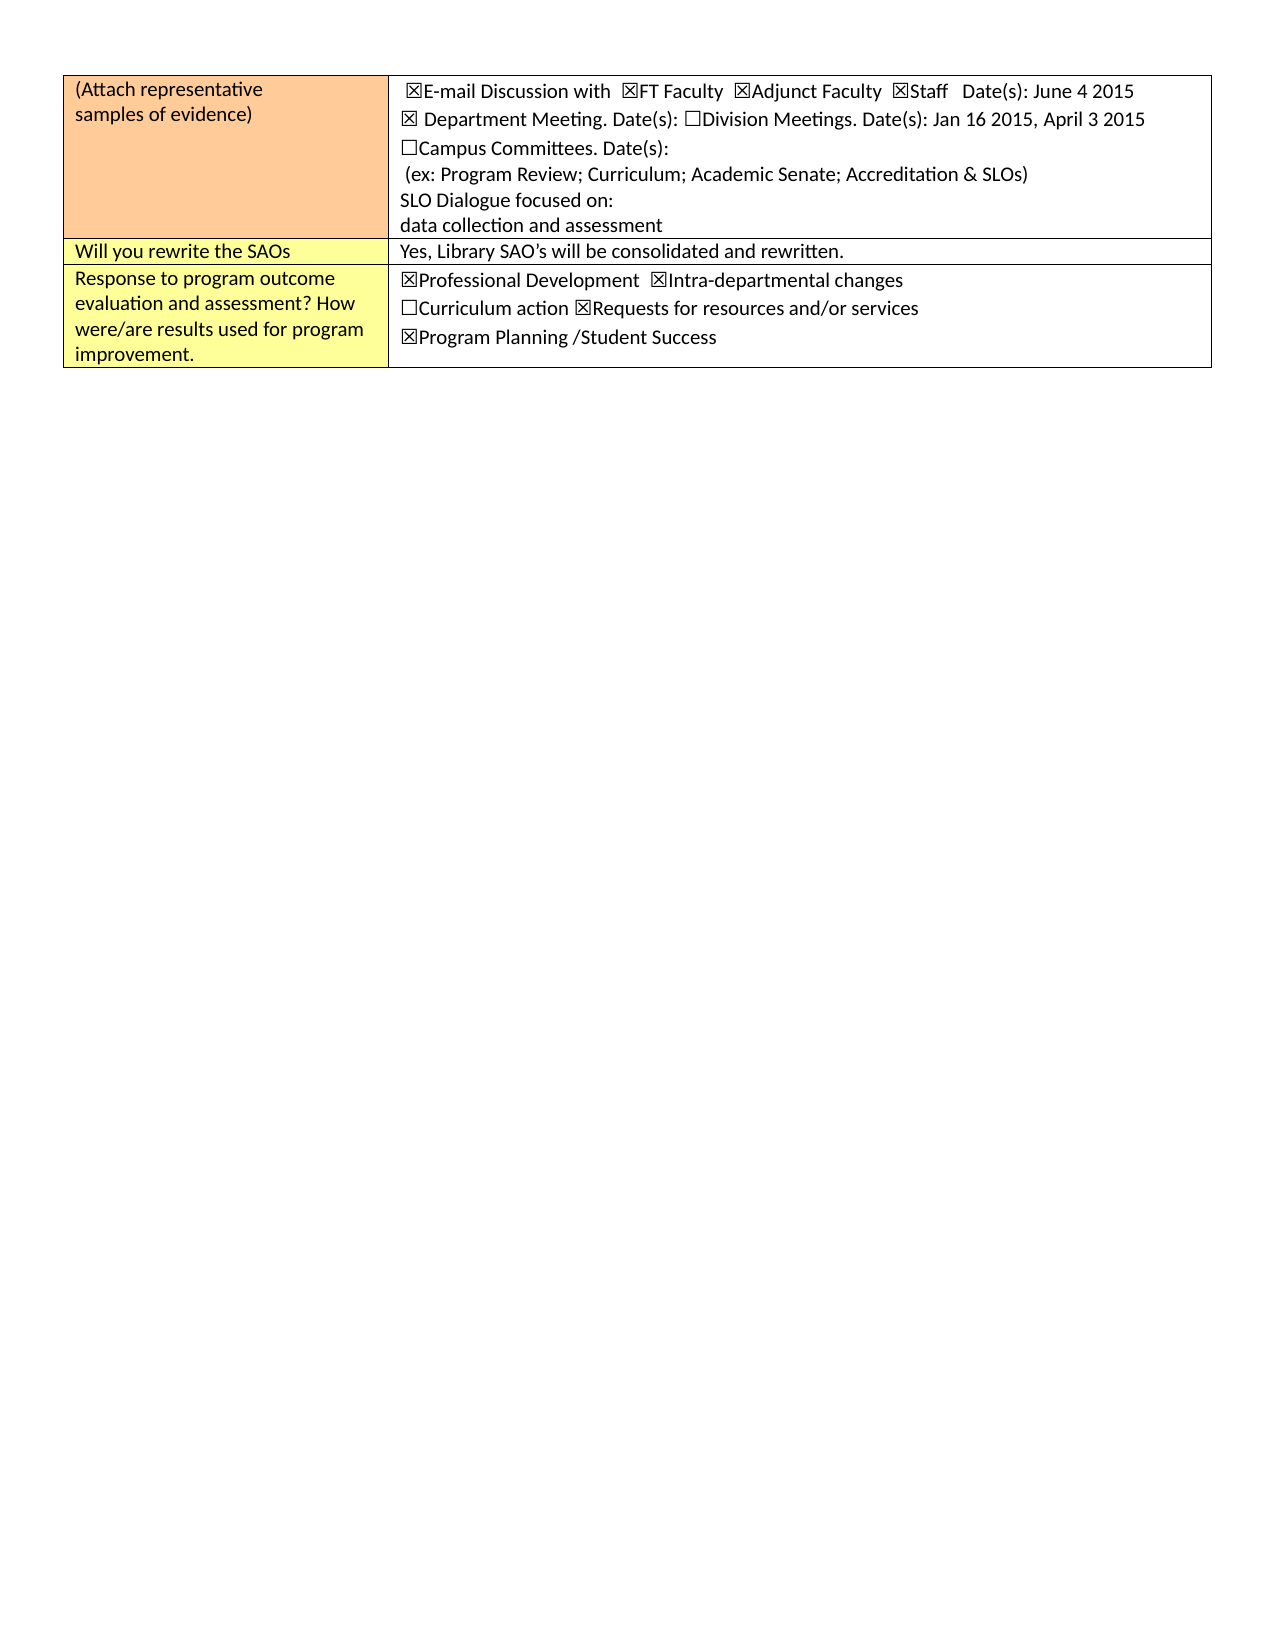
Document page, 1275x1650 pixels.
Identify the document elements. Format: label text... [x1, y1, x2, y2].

table_cell Professional Development Intra-departmental changes ☐Curriculum action Requests for resources and/or services Program Planning /Student Success [389, 265, 1211, 367]
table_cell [64, 76, 388, 238]
table_cell Yes, Library SAO’s will be consolidated and rewritten. [389, 239, 1211, 264]
table_cell Response to program outcome evaluation and assessment? How were/are results used for program improvement. [64, 265, 388, 367]
table_cell Will you rewrite the SAOs [64, 239, 388, 264]
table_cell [389, 76, 1211, 238]
